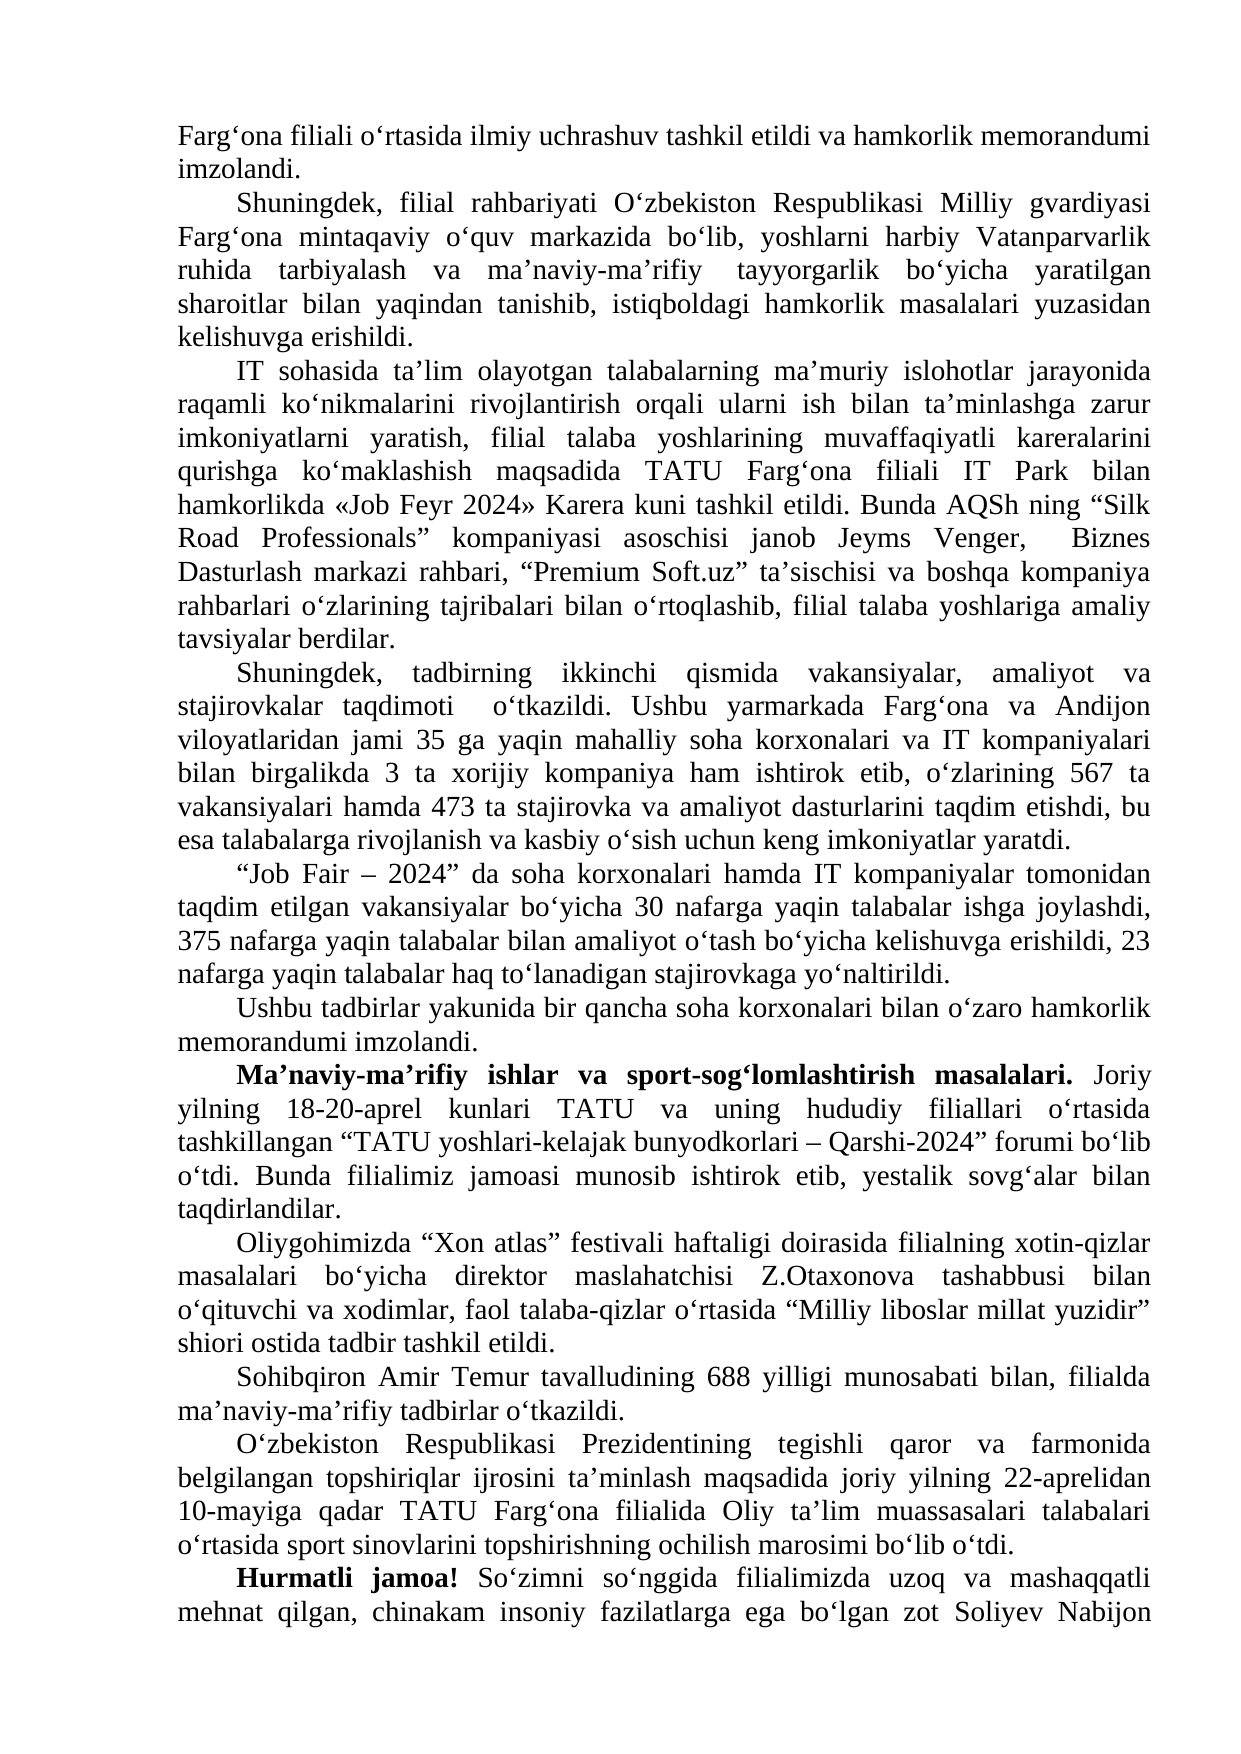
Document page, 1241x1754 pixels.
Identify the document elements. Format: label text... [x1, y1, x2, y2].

text Ushbu tadbirlar yakunida bir qancha soha korxonalari bilan o‘zaro hamkorlik memorandumi imzolandi. [177, 990, 1152, 1057]
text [177, 118, 1152, 185]
text Oliygohimizda “Xon atlas” festivali haftaligi doirasida filialning xotin-qizlar masalalari bo‘yicha direktor maslahatchisi Z.Otaxonova tashabbusi bilan o‘qituvchi va xodimlar, faol talaba-qizlar o‘rtasida “Milliy liboslar millat yuzidir” shiori ostida tadbir tashkil etildi. [177, 1225, 1152, 1359]
text Sohibqiron Amir Temur tavalludining 688 yilligi munosabati bilan, filialda ma’naviy-ma’rifiy tadbirlar o‘tkazildi. [177, 1359, 1152, 1426]
text Shuningdek, filial rahbariyati O‘zbekiston Respublikasi Milliy gvardiyasi Farg‘ona mintaqaviy o‘quv markazida bo‘lib, yoshlarni harbiy Vatanparvarlik ruhida tarbiyalash va ma’naviy-ma’rifiy tayyorgarlik bo‘yicha yaratilgan sharoitlar bilan yaqindan tanishib, istiqboldagi hamkorlik masalalari yuzasidan kelishuvga erishildi. [177, 185, 1152, 353]
text IT sohasida ta’lim olayotgan talabalarning ma’muriy islohotlar jarayonida raqamli ko‘nikmalarini rivojlantirish orqali ularni ish bilan ta’minlashga zarur imkoniyatlarni yaratish, filial talaba yoshlarining muvaffaqiyatli kareralarini qurishga ko‘maklashish maqsadida TATU Farg‘ona filiali IT Park bilan hamkorlikda «Job Feyr 2024» Karera kuni tashkil etildi. Bunda AQSh ning “Silk Road Professionals” kompaniyasi asoschisi janob Jeyms Venger, Biznes Dasturlash markazi rahbari, “Premium Soft.uz” ta’sischisi va boshqa kompaniya rahbarlari o‘zlarining tajribalari bilan o‘rtoqlashib, filial talaba yoshlariga amaliy tavsiyalar berdilar. [177, 353, 1152, 655]
text “Job Fair – 2024” da soha korxonalari hamda IT kompaniyalar tomonidan taqdim etilgan vakansiyalar bo‘yicha 30 nafarga yaqin talabalar ishga joylashdi, 375 nafarga yaqin talabalar bilan amaliyot o‘tash bo‘yicha kelishuvga erishildi, 23 nafarga yaqin talabalar haq to‘lanadigan stajirovkaga yo‘naltirildi. [177, 856, 1152, 990]
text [177, 1560, 1152, 1627]
text Shuningdek, tadbirning ikkinchi qismida vakansiyalar, amaliyot va stajirovkalar taqdimoti o‘tkazildi. Ushbu yarmarkada Farg‘ona va Andijon viloyatlaridan jami 35 ga yaqin mahalliy soha korxonalari va IT kompaniyalari bilan birgalikda 3 ta xorijiy kompaniya ham ishtirok etib, o‘zlarining 567 ta vakansiyalari hamda 473 ta stajirovka va amaliyot dasturlarini taqdim etishdi, bu esa talabalarga rivojlanish va kasbiy o‘sish uchun keng imkoniyatlar yaratdi. [177, 655, 1152, 856]
text Ma’naviy-ma’rifiy ishlar va sport-sog‘lomlashtirish masalalari. Joriy yilning 18-20-aprel kunlari TATU va uning hududiy filiallari o‘rtasida tashkillangan “TATU yoshlari-kelajak bunyodkorlari – Qarshi-2024” forumi bo‘lib o‘tdi. Bunda filialimiz jamoasi munosib ishtirok etib, yestalik sovg‘alar bilan taqdirlandilar. [177, 1057, 1152, 1225]
text O‘zbekiston Respublikasi Prezidentining tegishli qaror va farmonida belgilangan topshiriqlar ijrosini ta’minlash maqsadida joriy yilning 22-aprelidan 10-mayiga qadar TATU Farg‘ona filialida Oliy ta’lim muassasalari talabalari o‘rtasida sport sinovlarini topshirishning ochilish marosimi bo‘lib o‘tdi. [177, 1426, 1152, 1560]
